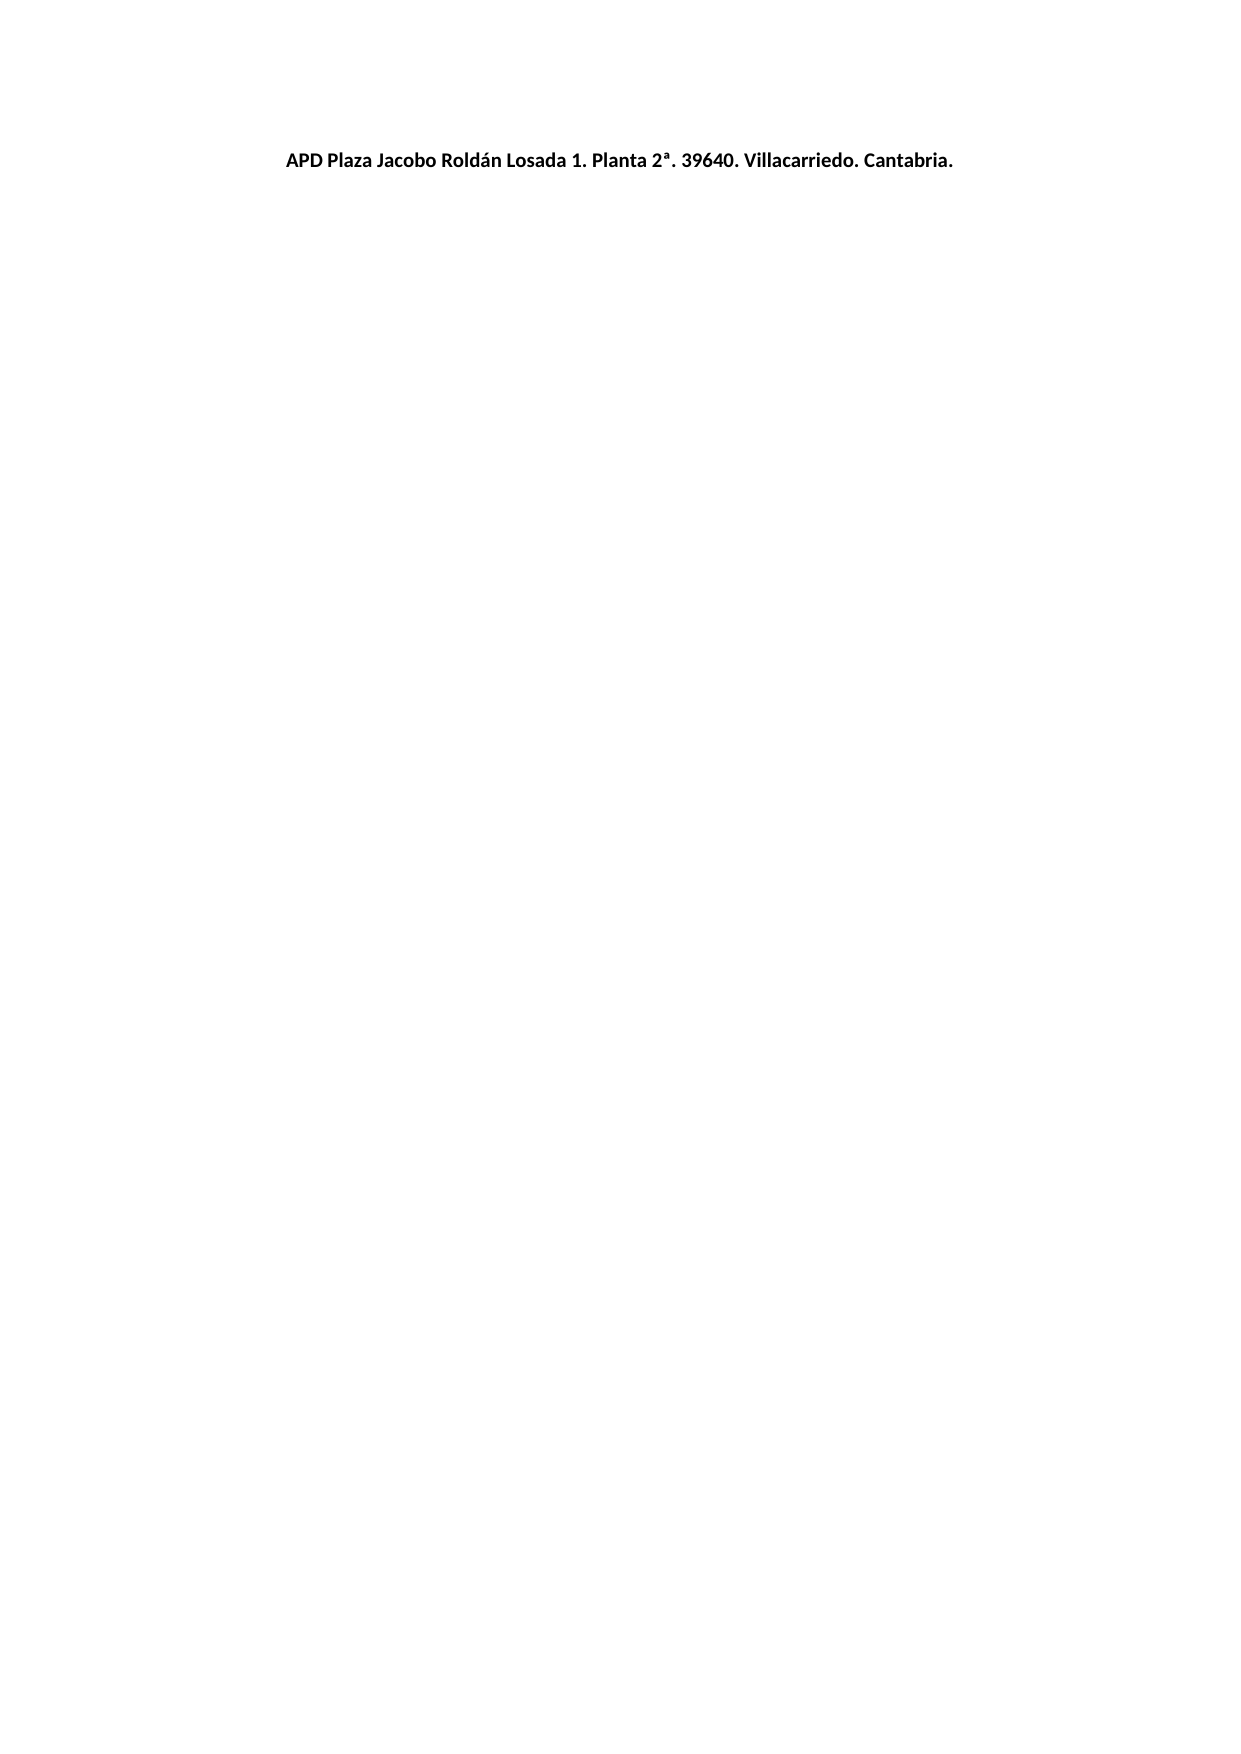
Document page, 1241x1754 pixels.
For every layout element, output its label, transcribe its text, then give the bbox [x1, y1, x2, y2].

text APD Plaza Jacobo Roldán Losada 1. Planta 2ª. 39640. Villacarriedo. Cantabria. [177, 148, 1063, 173]
